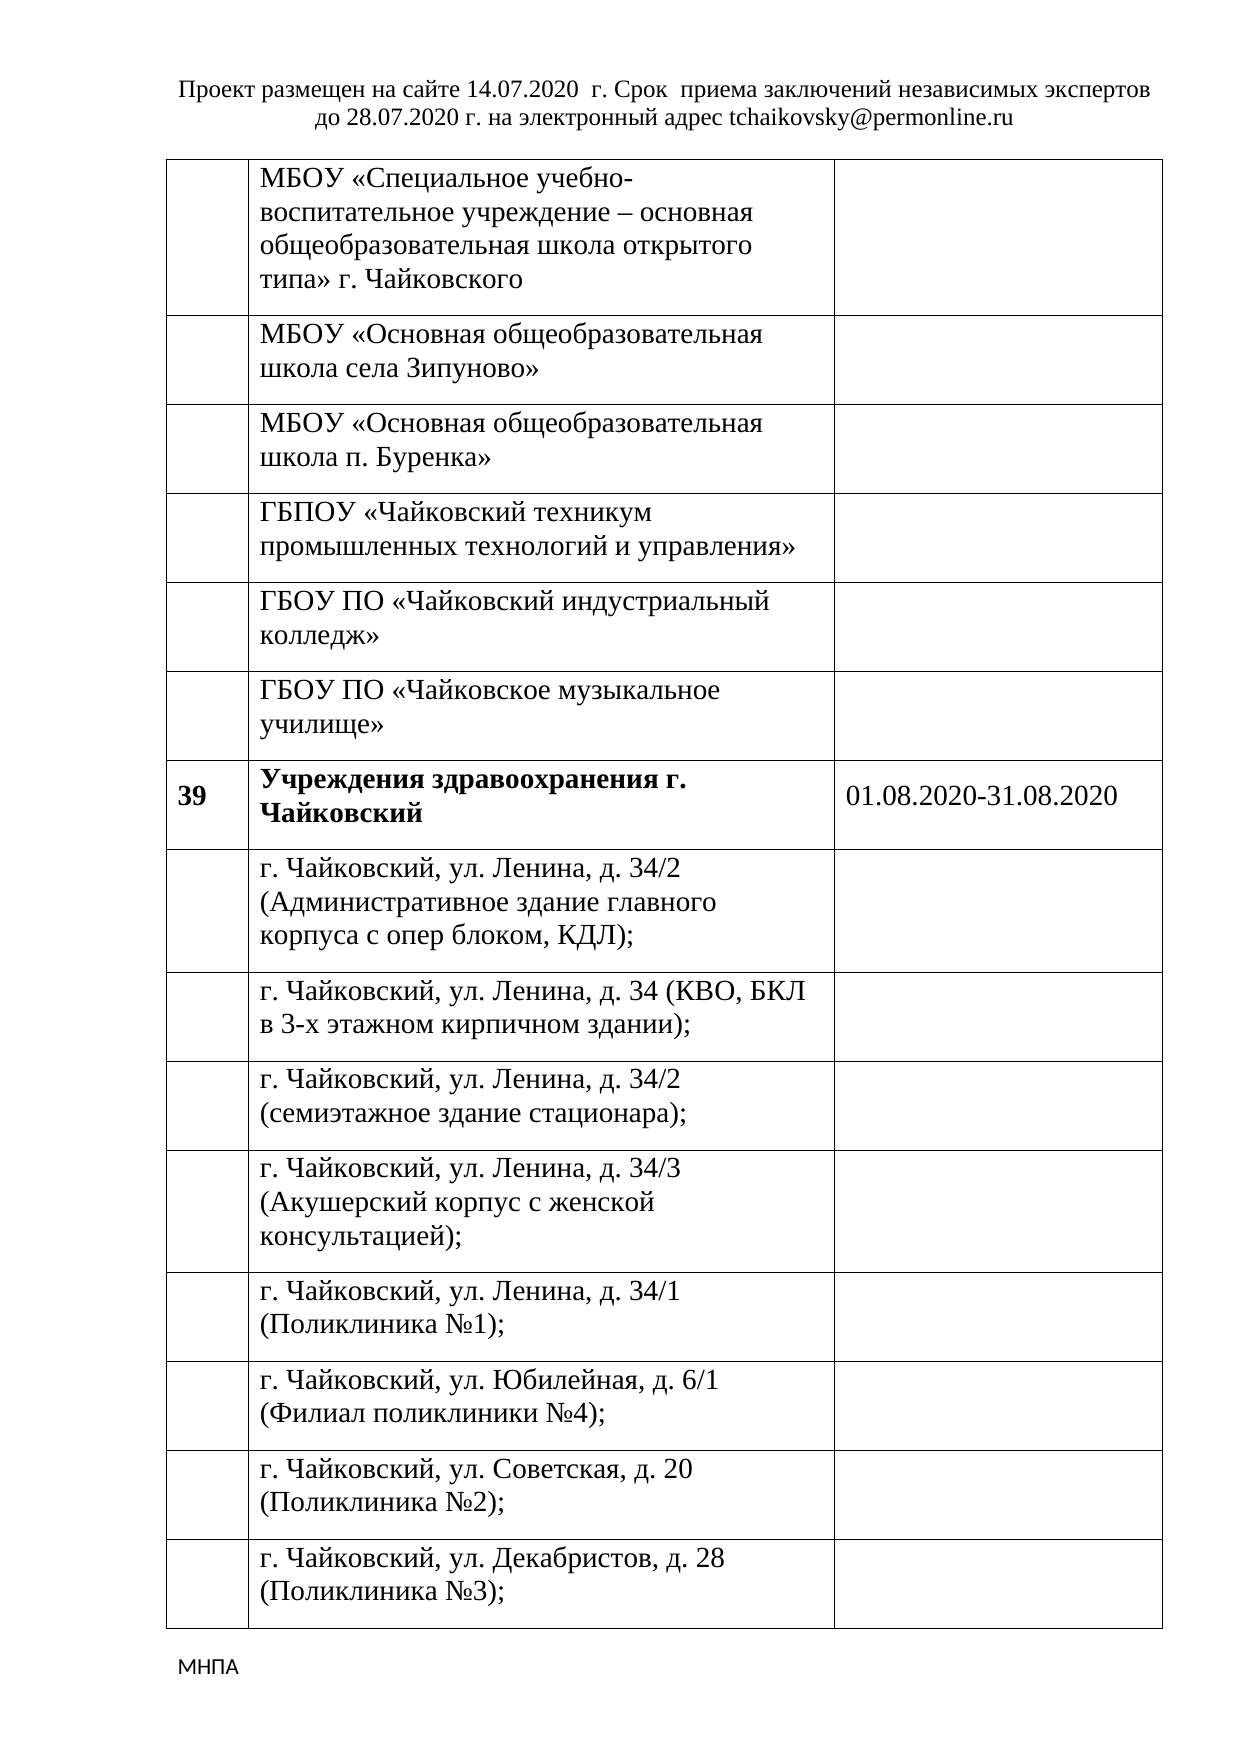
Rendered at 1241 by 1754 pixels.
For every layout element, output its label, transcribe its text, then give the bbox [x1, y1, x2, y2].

table_cell г. Чайковский, ул. Ленина, д. 34/2 (Административное здание главного корпуса с опер блоком, КДЛ); [249, 850, 834, 972]
table_cell [167, 405, 248, 493]
table_cell [835, 672, 1162, 760]
table_cell [167, 1362, 248, 1450]
table_cell [835, 160, 1162, 315]
table_cell ГБОУ ПО «Чайковский индустриальный колледж» [249, 583, 834, 671]
table_cell [835, 850, 1162, 972]
table_cell [835, 1062, 1162, 1149]
table_cell [167, 850, 248, 972]
table_cell 39 [167, 761, 248, 849]
table_cell МБОУ «Основная общеобразовательная школа села Зипуново» [249, 316, 834, 404]
table_cell [167, 973, 248, 1061]
table_cell [835, 1362, 1162, 1450]
table_cell [167, 160, 248, 315]
table_cell ГБПОУ «Чайковский техникум промышленных технологий и управления» [249, 494, 834, 582]
table_cell Учреждения здравоохранения г. Чайковский [249, 761, 834, 849]
table_cell [167, 316, 248, 404]
table_cell [835, 494, 1162, 582]
table_cell [835, 583, 1162, 671]
table_cell [835, 1451, 1162, 1539]
table_cell [835, 1540, 1162, 1628]
table_cell 01.08.2020-31.08.2020 [835, 761, 1162, 849]
table_cell [167, 1273, 248, 1361]
table_cell г. Чайковский, ул. Ленина, д. 34 (КВО, БКЛ в 3-х этажном кирпичном здании); [249, 973, 834, 1061]
table_cell [167, 583, 248, 671]
table_cell [167, 1540, 248, 1628]
table_cell г. Чайковский, ул. Декабристов, д. 28 (Поликлиника №3); [249, 1540, 834, 1628]
table_cell [835, 316, 1162, 404]
table_cell [167, 1451, 248, 1539]
table_cell [167, 672, 248, 760]
table_cell г. Чайковский, ул. Ленина, д. 34/1 (Поликлиника №1); [249, 1273, 834, 1361]
table_cell МБОУ «Основная общеобразовательная школа п. Буренка» [249, 405, 834, 493]
table_cell [167, 1062, 248, 1149]
table_cell ГБОУ ПО «Чайковское музыкальное училище» [249, 672, 834, 760]
table_cell [835, 1151, 1162, 1272]
table_cell [835, 1273, 1162, 1361]
table_cell [835, 405, 1162, 493]
table_cell г. Чайковский, ул. Юбилейная, д. 6/1 (Филиал поликлиники №4); [249, 1362, 834, 1450]
table_cell [167, 1151, 248, 1272]
table_cell [167, 494, 248, 582]
table_cell г. Чайковский, ул. Советская, д. 20 (Поликлиника №2); [249, 1451, 834, 1539]
table_cell г. Чайковский, ул. Ленина, д. 34/3 (Акушерский корпус с женской консультацией); [249, 1151, 834, 1272]
table_cell [835, 973, 1162, 1061]
table_cell г. Чайковский, ул. Ленина, д. 34/2 (семиэтажное здание стационара); [249, 1062, 834, 1149]
table_cell МБОУ «Специальное учебно-воспитательное учреждение – основная общеобразовательная школа открытого типа» г. Чайковского [249, 160, 834, 315]
